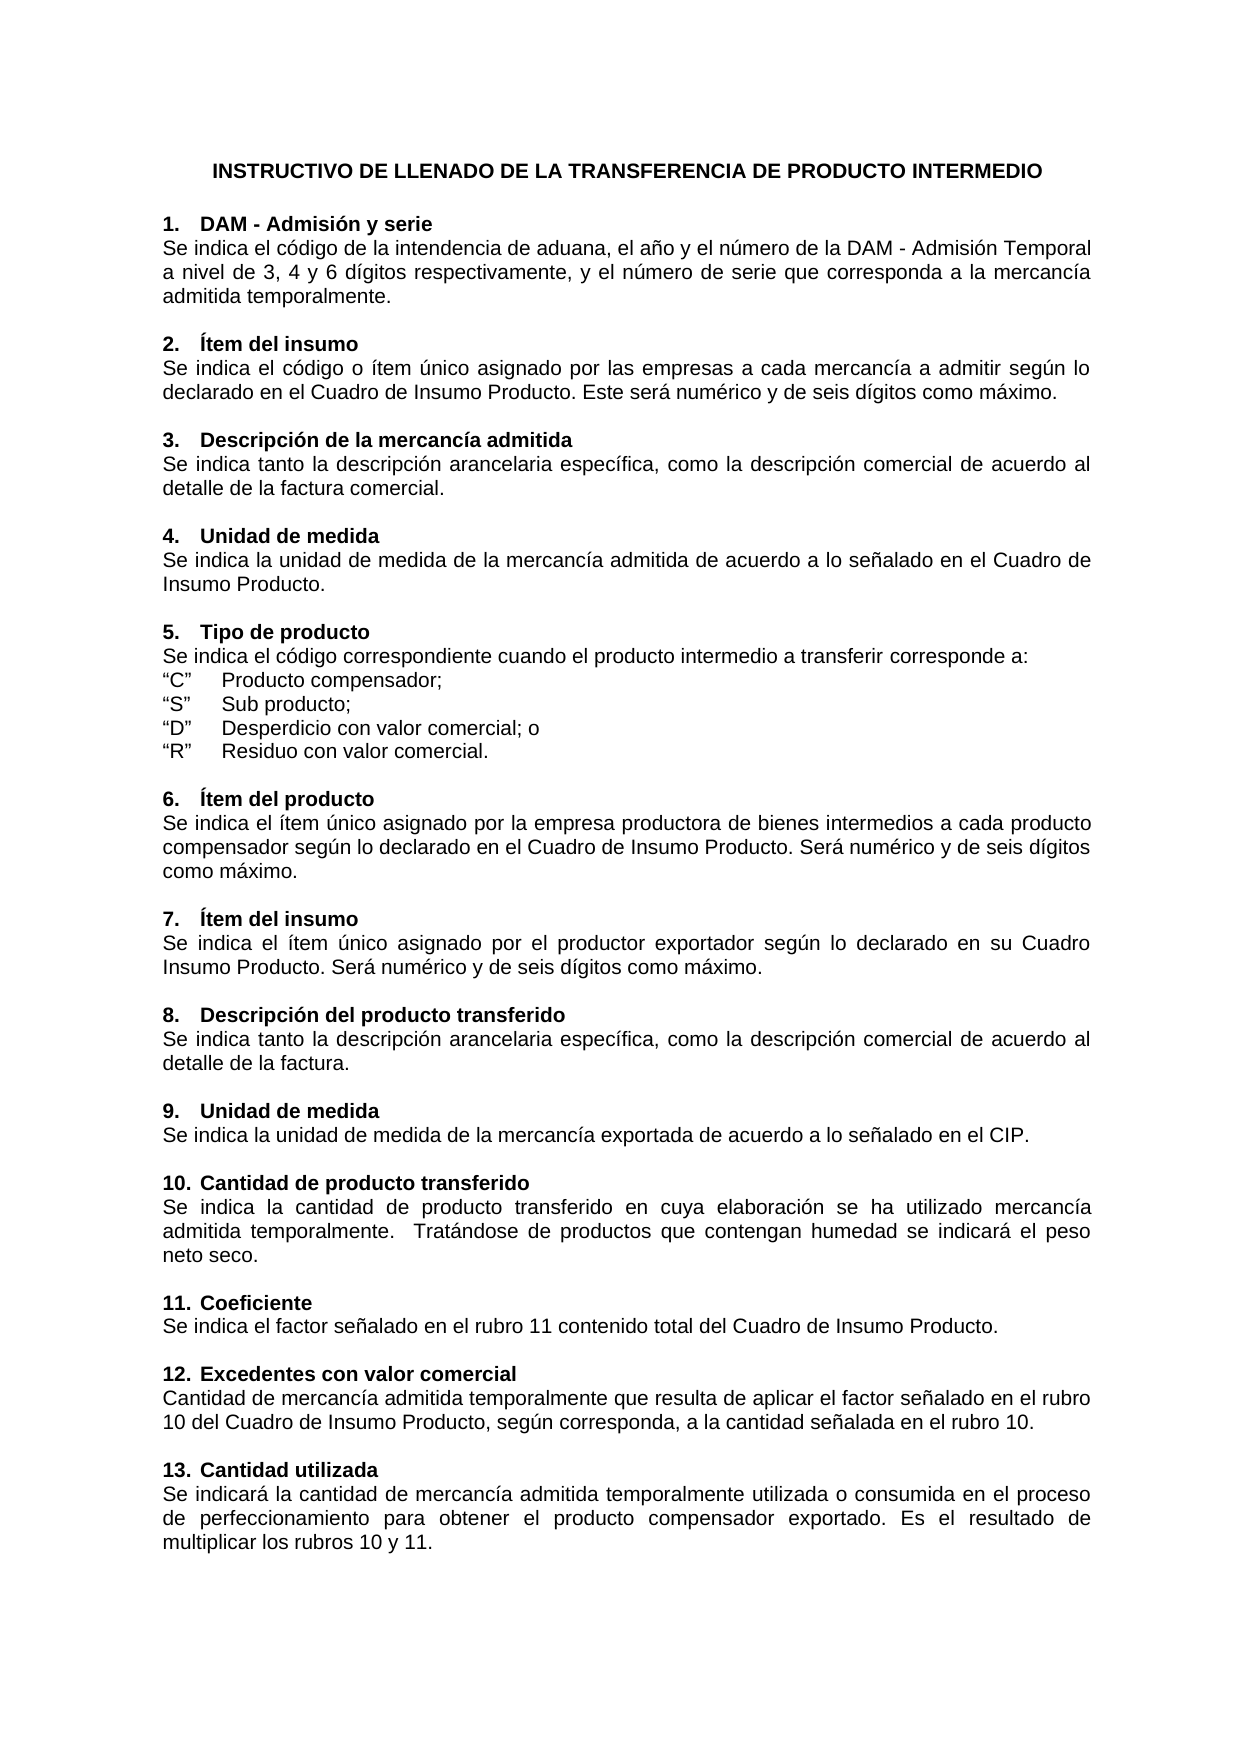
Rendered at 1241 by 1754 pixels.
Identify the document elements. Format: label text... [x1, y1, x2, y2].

text Cantidad de mercancía admitida temporalmente que resulta de aplicar el factor señalado en el rubro 10 del Cuadro de Insumo Producto, según corresponda, a la cantidad señalada en el rubro 10. [162, 1386, 1092, 1434]
text Se indica el código de la intendencia de aduana, el año y el número de la DAM - Admisión Temporal a nivel de 3, 4 y 6 dígitos respectivamente, y el número de serie que corresponda a la mercancía admitida temporalmente. [162, 236, 1092, 308]
text “C” Producto compensador; [162, 667, 1092, 691]
list Tipo de producto [162, 619, 1092, 643]
list Descripción de la mercancía admitida [162, 428, 1092, 452]
list Ítem del insumo [162, 332, 1092, 356]
text Se indica el ítem único asignado por el productor exportador según lo declarado en su Cuadro Insumo Producto. Será numérico y de seis dígitos como máximo. [162, 931, 1092, 979]
text “S” Sub producto; [162, 691, 1092, 715]
list Ítem del insumo [162, 907, 1092, 931]
list Descripción del producto transferido [162, 1003, 1092, 1027]
list Coeficiente [162, 1290, 1092, 1314]
text Se indica la cantidad de producto transferido en cuya elaboración se ha utilizado mercancía admitida temporalmente. Tratándose de productos que contengan humedad se indicará el peso neto seco. [162, 1194, 1092, 1266]
text Se indica tanto la descripción arancelaria específica, como la descripción comercial de acuerdo al detalle de la factura comercial. [162, 452, 1092, 500]
text Se indica el código correspondiente cuando el producto intermedio a transferir corresponde a: [162, 643, 1092, 667]
text Se indica la unidad de medida de la mercancía admitida de acuerdo a lo señalado en el Cuadro de Insumo Producto. [162, 548, 1092, 596]
text “R” Residuo con valor comercial. [162, 739, 1092, 763]
list Unidad de medida [162, 1099, 1092, 1123]
text Se indica el factor señalado en el rubro 11 contenido total del Cuadro de Insumo Producto. [162, 1314, 1092, 1338]
list Cantidad de producto transferido [162, 1171, 1092, 1194]
list Cantidad utilizada [162, 1458, 1092, 1482]
text Se indicará la cantidad de mercancía admitida temporalmente utilizada o consumida en el proceso de perfeccionamiento para obtener el producto compensador exportado. Es el resultado de multiplicar los rubros 10 y 11. [162, 1482, 1092, 1554]
text Se indica tanto la descripción arancelaria específica, como la descripción comercial de acuerdo al detalle de la factura. [162, 1027, 1092, 1075]
text “D” Desperdicio con valor comercial; o [162, 715, 1092, 739]
text Se indica la unidad de medida de la mercancía exportada de acuerdo a lo señalado en el CIP. [162, 1123, 1092, 1147]
text INSTRUCTIVO DE LLENADO DE LA TRANSFERENCIA DE PRODUCTO INTERMEDIO [162, 159, 1092, 183]
text Se indica el código o ítem único asignado por las empresas a cada mercancía a admitir según lo declarado en el Cuadro de Insumo Producto. Este será numérico y de seis dígitos como máximo. [162, 356, 1092, 404]
list Unidad de medida [162, 524, 1092, 548]
text Se indica el ítem único asignado por la empresa productora de bienes intermedios a cada producto compensador según lo declarado en el Cuadro de Insumo Producto. Será numérico y de seis dígitos como máximo. [162, 811, 1092, 883]
list Ítem del producto [162, 787, 1092, 811]
list Excedentes con valor comercial [162, 1362, 1092, 1386]
list DAM - Admisión y serie [162, 212, 1092, 236]
